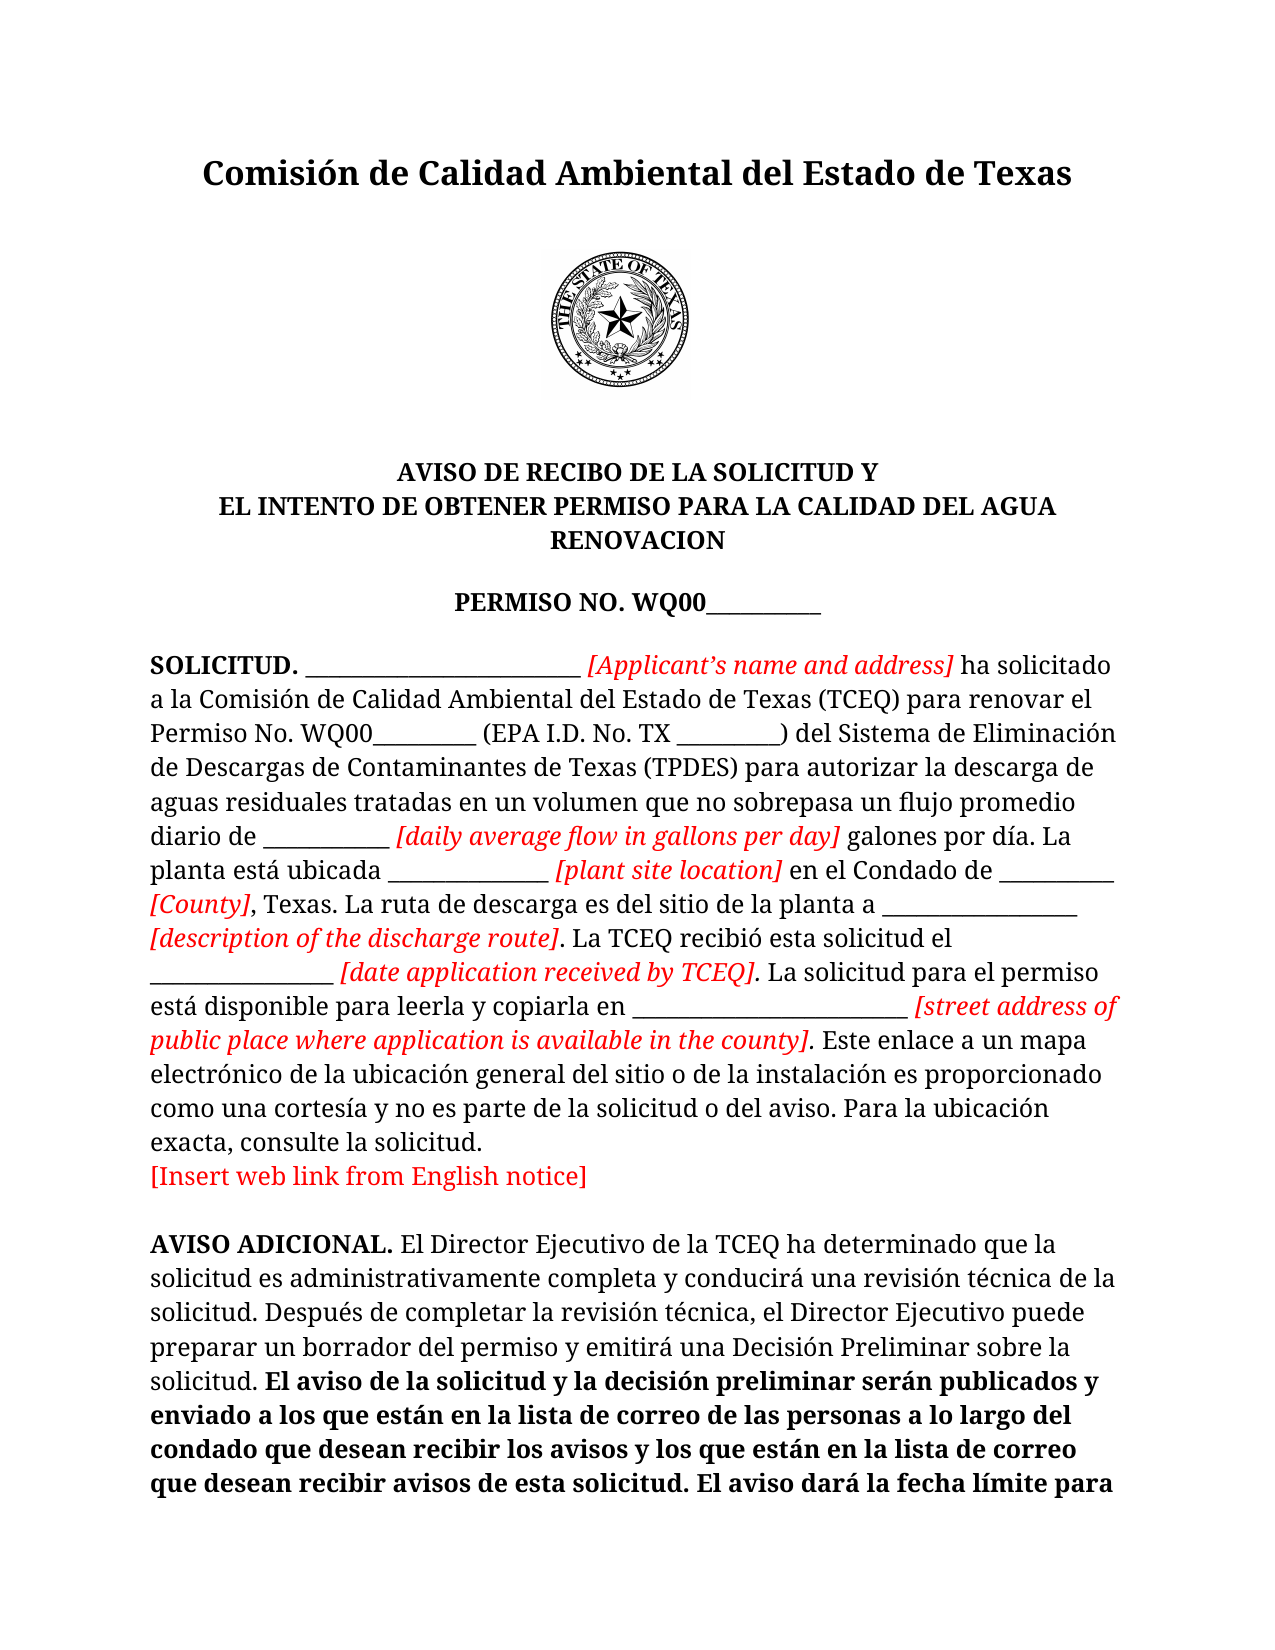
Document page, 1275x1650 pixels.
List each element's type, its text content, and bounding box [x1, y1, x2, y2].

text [150, 1227, 1125, 1499]
text SOLICITUD. ________________________ [Applicant’s name and address] ha solicitado a la Comisión de Calidad Ambiental del Estado de Texas (TCEQ) para renovar el Permiso No. WQ00_________ (EPA I.D. No. TX _________) del Sistema de Eliminación de Descargas de Contaminantes de Texas (TPDES) para autorizar la descarga de aguas residuales tratadas en un volumen que no sobrepasa un flujo promedio diario de ___________ [daily average flow in gallons per day] galones por día. La planta está ubicada ______________ [plant site location] en el Condado de __________ [County], Texas. La ruta de descarga es del sitio de la planta a _________________ [description of the discharge route]. La TCEQ recibió esta solicitud el ________________ [date application received by TCEQ]. La solicitud para el permiso está disponible para leerla y copiarla en ________________________ [street address of public place where application is available in the county]. Este enlace a un mapa electrónico de la ubicación general del sitio o de la instalación es proporcionado como una cortesía y no es parte de la solicitud o del aviso. Para la ubicación exacta, consulte la solicitud. [150, 648, 1125, 1159]
text Comisión de Calidad Ambiental del Estado de Texas [150, 150, 1125, 195]
text PERMISO NO. WQ00__________ [150, 585, 1125, 619]
text AVISO DE RECIBO DE LA SOLICITUD Y [150, 454, 1125, 488]
text EL INTENTO DE OBTENER PERMISO PARA LA CALIDAD DEL AGUA RENOVACION [150, 488, 1125, 556]
text [Insert web link from English notice] [150, 1159, 1125, 1193]
